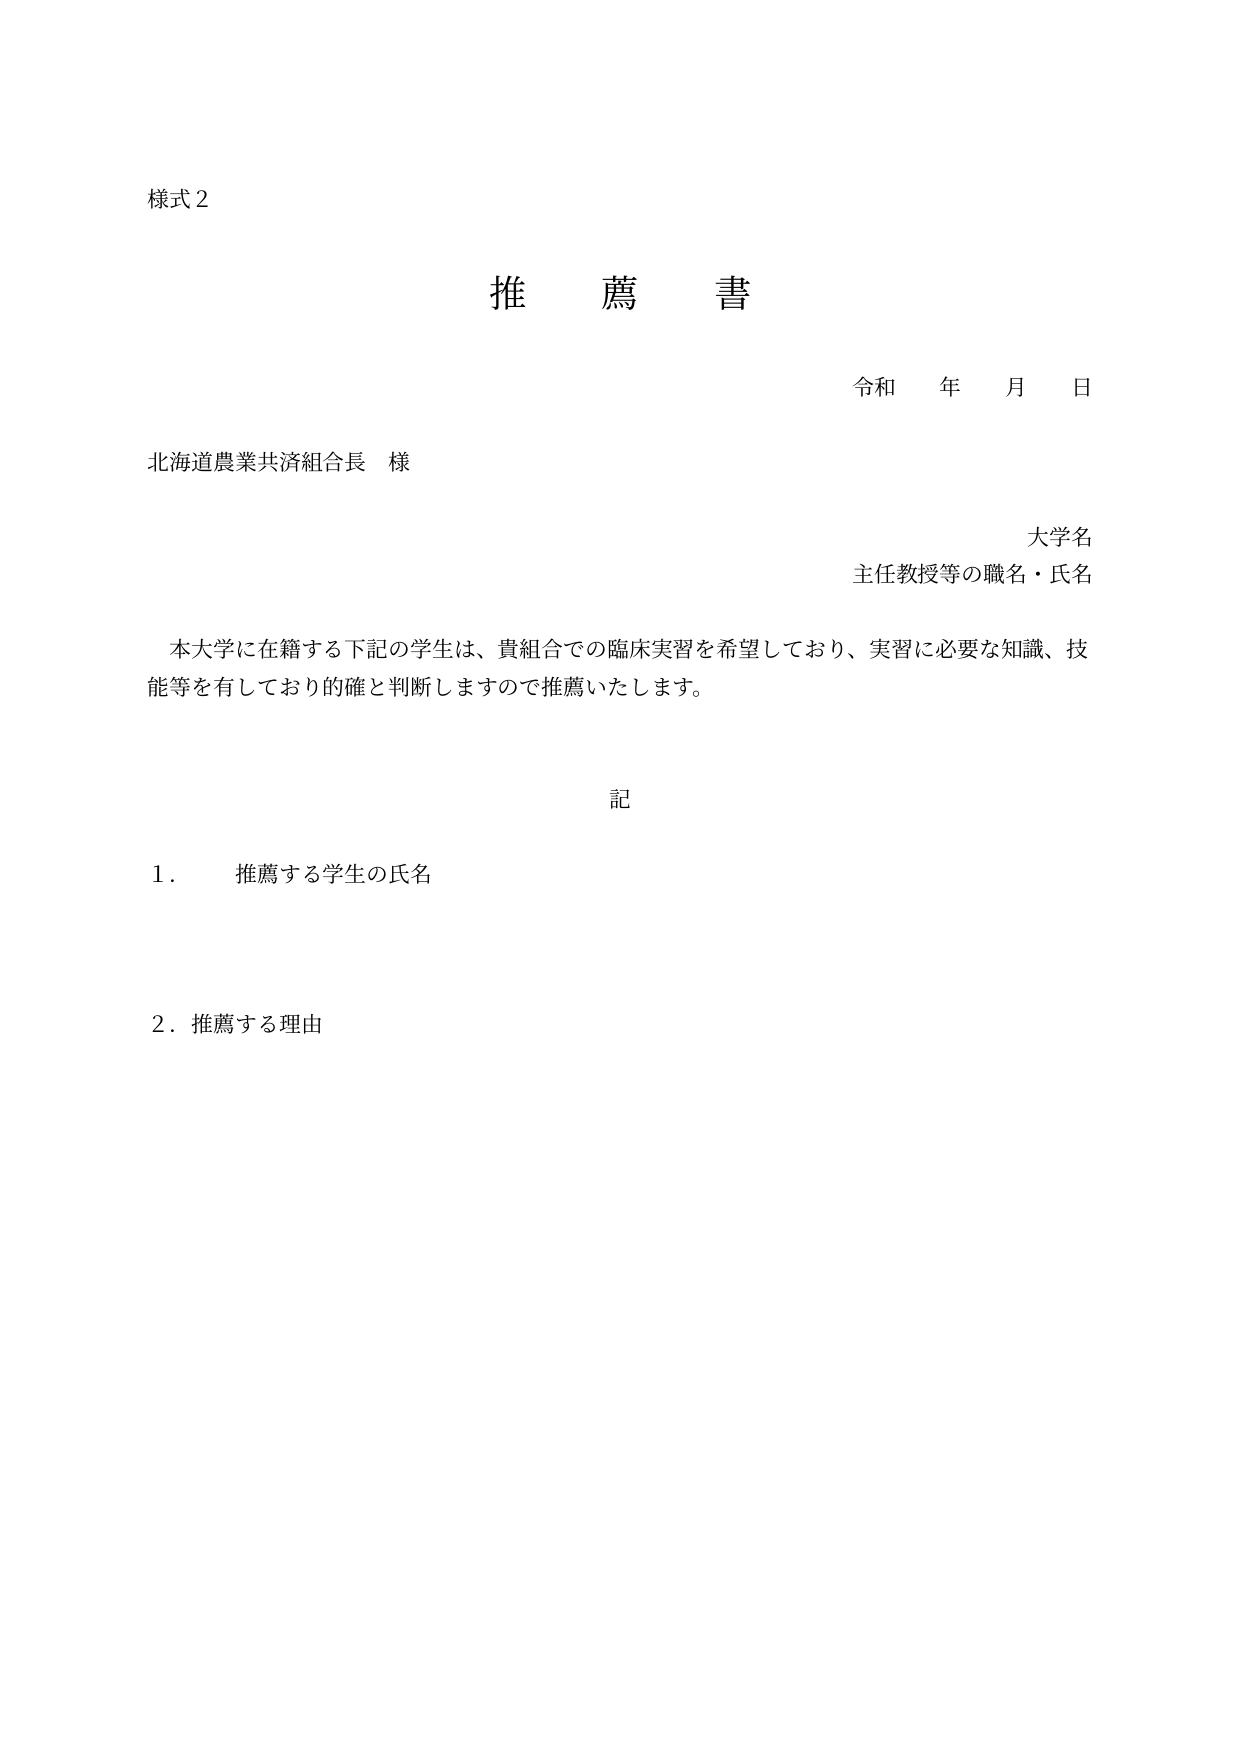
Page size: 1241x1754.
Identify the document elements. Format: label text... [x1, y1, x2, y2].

text 本大学に在籍する下記の学生は、貴組合での臨床実習を希望しており、実習に必要な知識、技能等を有しており的確と判断しますので推薦いたします。 [148, 629, 1092, 704]
subtitle 記 [148, 779, 1092, 817]
text 様式２ [148, 179, 1092, 217]
text 令和 年 月 日 [148, 367, 1092, 404]
text ２．推薦する理由 [148, 1004, 1092, 1042]
text 推 薦 書 [148, 254, 1092, 329]
text 北海道農業共済組合長 様 [148, 442, 1092, 479]
text 主任教授等の職名・氏名 [148, 554, 1092, 592]
list 推薦する学生の氏名 [148, 854, 1092, 892]
text 大学名 [148, 517, 1092, 554]
